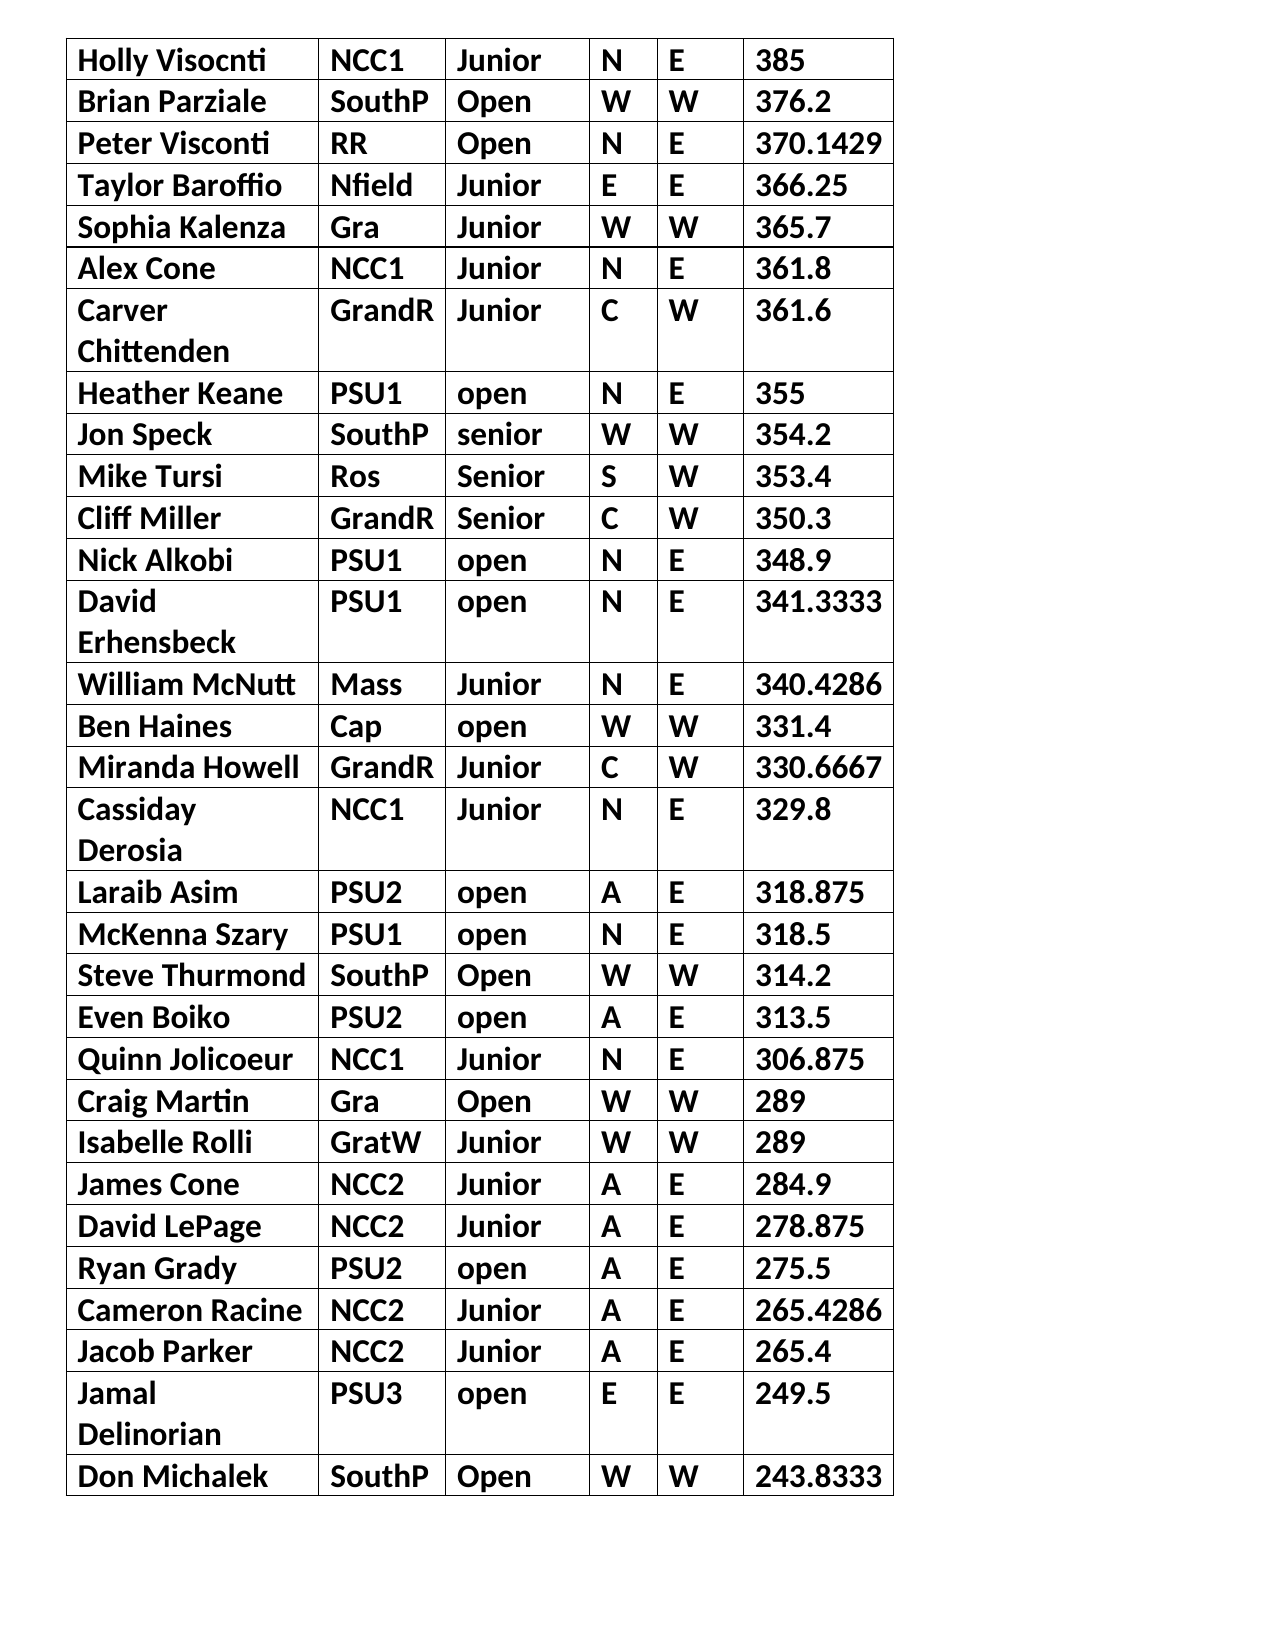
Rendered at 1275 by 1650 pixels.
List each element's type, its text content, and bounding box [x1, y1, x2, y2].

table_cell Junior [446, 1205, 589, 1246]
table_cell SouthP [319, 954, 445, 995]
table_cell W [590, 705, 657, 746]
table_cell S [590, 455, 657, 496]
table_cell Mike Tursi [67, 455, 318, 496]
table_cell NCC1 [319, 39, 445, 79]
table_cell E [658, 1330, 743, 1371]
table_cell W [658, 289, 743, 371]
table_cell Open [446, 954, 589, 995]
table_cell E [658, 539, 743, 579]
table_cell PSU1 [319, 913, 445, 953]
table_cell Taylor Baroffio [67, 164, 318, 204]
table_cell Nick Alkobi [67, 539, 318, 579]
table_cell 329.8 [744, 788, 893, 870]
table_cell NCC2 [319, 1163, 445, 1204]
table_cell E [658, 164, 743, 204]
table_cell Craig Martin [67, 1080, 318, 1120]
table_cell NCC1 [319, 788, 445, 870]
table_cell W [590, 1121, 657, 1162]
table_cell Steve Thurmond [67, 954, 318, 995]
table_cell David Erhensbeck [67, 581, 318, 662]
table_cell N [590, 122, 657, 163]
table_cell 366.25 [744, 164, 893, 204]
table_cell open [446, 996, 589, 1037]
table_cell 306.875 [744, 1038, 893, 1079]
table_cell PSU1 [319, 372, 445, 412]
table_cell senior [446, 414, 589, 454]
table_cell 314.2 [744, 954, 893, 995]
table_cell 278.875 [744, 1205, 893, 1246]
table_cell N [590, 39, 657, 79]
table_cell 385 [744, 39, 893, 79]
table_cell PSU1 [319, 581, 445, 662]
table_cell E [658, 913, 743, 953]
table_cell NCC2 [319, 1205, 445, 1246]
table_cell SouthP [319, 414, 445, 454]
table_cell Senior [446, 455, 589, 496]
table_cell 350.3 [744, 497, 893, 538]
table_cell W [658, 455, 743, 496]
table_cell Junior [446, 289, 589, 371]
table_cell N [590, 372, 657, 412]
table_cell A [590, 871, 657, 912]
table_cell 289 [744, 1121, 893, 1162]
table_cell Cassiday Derosia [67, 788, 318, 870]
table_cell N [590, 663, 657, 704]
table_cell A [590, 996, 657, 1037]
table_cell Junior [446, 1163, 589, 1204]
table_cell Cap [319, 705, 445, 746]
table_cell E [658, 1247, 743, 1287]
table_cell E [658, 122, 743, 163]
table_cell NCC1 [319, 248, 445, 288]
table_cell Jacob Parker [67, 1330, 318, 1371]
table_cell N [590, 539, 657, 579]
table_cell GrandR [319, 747, 445, 787]
table_cell GratW [319, 1121, 445, 1162]
table_cell A [590, 1330, 657, 1371]
table_cell 376.2 [744, 80, 893, 121]
table_cell Open [446, 122, 589, 163]
table_cell W [590, 1455, 657, 1495]
table_cell Senior [446, 497, 589, 538]
table_cell N [590, 913, 657, 953]
table_cell W [590, 1080, 657, 1120]
table_cell W [590, 414, 657, 454]
table_cell open [446, 581, 589, 662]
table_cell open [446, 705, 589, 746]
table_cell NCC2 [319, 1289, 445, 1329]
table_cell 318.875 [744, 871, 893, 912]
table_cell Peter Visconti [67, 122, 318, 163]
table_cell Open [446, 1080, 589, 1120]
table_cell open [446, 539, 589, 579]
table_cell 265.4 [744, 1330, 893, 1371]
table_cell 249.5 [744, 1372, 893, 1453]
table_cell open [446, 913, 589, 953]
table_cell N [590, 248, 657, 288]
table_cell Alex Cone [67, 248, 318, 288]
table_cell W [658, 705, 743, 746]
table_cell 265.4286 [744, 1289, 893, 1329]
table_cell Miranda Howell [67, 747, 318, 787]
table_cell E [658, 663, 743, 704]
table_cell E [658, 996, 743, 1037]
table_cell 354.2 [744, 414, 893, 454]
table_cell W [658, 497, 743, 538]
table_cell Junior [446, 1289, 589, 1329]
table_cell C [590, 497, 657, 538]
table_cell 289 [744, 1080, 893, 1120]
table_cell open [446, 1372, 589, 1453]
table_cell E [658, 788, 743, 870]
table_cell W [658, 1455, 743, 1495]
table_cell W [658, 1080, 743, 1120]
table_cell W [658, 206, 743, 246]
table_cell Cameron Racine [67, 1289, 318, 1329]
table_cell RR [319, 122, 445, 163]
table_cell W [590, 206, 657, 246]
table_cell E [658, 1038, 743, 1079]
table_cell McKenna Szary [67, 913, 318, 953]
table_cell 313.5 [744, 996, 893, 1037]
table_cell Sophia Kalenza [67, 206, 318, 246]
table_cell N [590, 581, 657, 662]
table_cell 370.1429 [744, 122, 893, 163]
table_cell E [658, 248, 743, 288]
table_cell 331.4 [744, 705, 893, 746]
table_cell Junior [446, 206, 589, 246]
table_cell 365.7 [744, 206, 893, 246]
table_cell Holly Visocnti [67, 39, 318, 79]
table_cell Ros [319, 455, 445, 496]
table_cell open [446, 372, 589, 412]
table_cell 275.5 [744, 1247, 893, 1287]
table_cell Junior [446, 747, 589, 787]
table_cell Don Michalek [67, 1455, 318, 1495]
table_cell A [590, 1247, 657, 1287]
table_cell Open [446, 1455, 589, 1495]
table_cell Junior [446, 39, 589, 79]
table_cell Jamal Delinorian [67, 1372, 318, 1453]
table_cell 243.8333 [744, 1455, 893, 1495]
table_cell NCC2 [319, 1330, 445, 1371]
table_cell W [658, 1121, 743, 1162]
table_cell Ryan Grady [67, 1247, 318, 1287]
table_cell David LePage [67, 1205, 318, 1246]
table_cell 361.6 [744, 289, 893, 371]
table_cell PSU2 [319, 996, 445, 1037]
table_cell Junior [446, 663, 589, 704]
table_cell Junior [446, 1330, 589, 1371]
table_cell E [658, 372, 743, 412]
table_cell E [658, 1205, 743, 1246]
table_cell A [590, 1163, 657, 1204]
table_cell SouthP [319, 80, 445, 121]
table_cell E [590, 1372, 657, 1453]
table_cell Brian Parziale [67, 80, 318, 121]
table_cell open [446, 1247, 589, 1287]
table_cell A [590, 1205, 657, 1246]
table_cell PSU1 [319, 539, 445, 579]
table_cell PSU2 [319, 1247, 445, 1287]
table_cell W [658, 954, 743, 995]
table_cell James Cone [67, 1163, 318, 1204]
table_cell Jon Speck [67, 414, 318, 454]
table_cell W [658, 80, 743, 121]
table_cell Junior [446, 1121, 589, 1162]
table_cell Gra [319, 1080, 445, 1120]
table_cell Nfield [319, 164, 445, 204]
table_cell open [446, 871, 589, 912]
table_cell C [590, 747, 657, 787]
table_cell 355 [744, 372, 893, 412]
table_cell 330.6667 [744, 747, 893, 787]
table_cell Ben Haines [67, 705, 318, 746]
table_cell 284.9 [744, 1163, 893, 1204]
table_cell E [658, 39, 743, 79]
table_cell Open [446, 80, 589, 121]
table_cell 318.5 [744, 913, 893, 953]
table_cell N [590, 788, 657, 870]
table_cell Quinn Jolicoeur [67, 1038, 318, 1079]
table_cell Heather Keane [67, 372, 318, 412]
table_cell E [658, 581, 743, 662]
table_cell PSU2 [319, 871, 445, 912]
table_cell Isabelle Rolli [67, 1121, 318, 1162]
table_cell W [590, 80, 657, 121]
table_cell 348.9 [744, 539, 893, 579]
table_cell 341.3333 [744, 581, 893, 662]
table_cell Cliff Miller [67, 497, 318, 538]
table_cell 361.8 [744, 248, 893, 288]
table_cell E [658, 871, 743, 912]
table_cell William McNutt [67, 663, 318, 704]
table_cell Mass [319, 663, 445, 704]
table_cell PSU3 [319, 1372, 445, 1453]
table_cell E [658, 1163, 743, 1204]
table_cell Even Boiko [67, 996, 318, 1037]
table_cell W [658, 747, 743, 787]
table_cell C [590, 289, 657, 371]
table_cell GrandR [319, 497, 445, 538]
table_cell E [658, 1289, 743, 1329]
table_cell Gra [319, 206, 445, 246]
table_cell E [590, 164, 657, 204]
table_cell NCC1 [319, 1038, 445, 1079]
table_cell Junior [446, 164, 589, 204]
table_cell 340.4286 [744, 663, 893, 704]
table_cell Junior [446, 788, 589, 870]
table_cell A [590, 1289, 657, 1329]
table_cell N [590, 1038, 657, 1079]
table_cell E [658, 1372, 743, 1453]
table_cell GrandR [319, 289, 445, 371]
table_cell SouthP [319, 1455, 445, 1495]
table_cell Carver Chittenden [67, 289, 318, 371]
table_cell W [658, 414, 743, 454]
table_cell W [590, 954, 657, 995]
table_cell 353.4 [744, 455, 893, 496]
table_cell Laraib Asim [67, 871, 318, 912]
table_cell Junior [446, 1038, 589, 1079]
table_cell Junior [446, 248, 589, 288]
